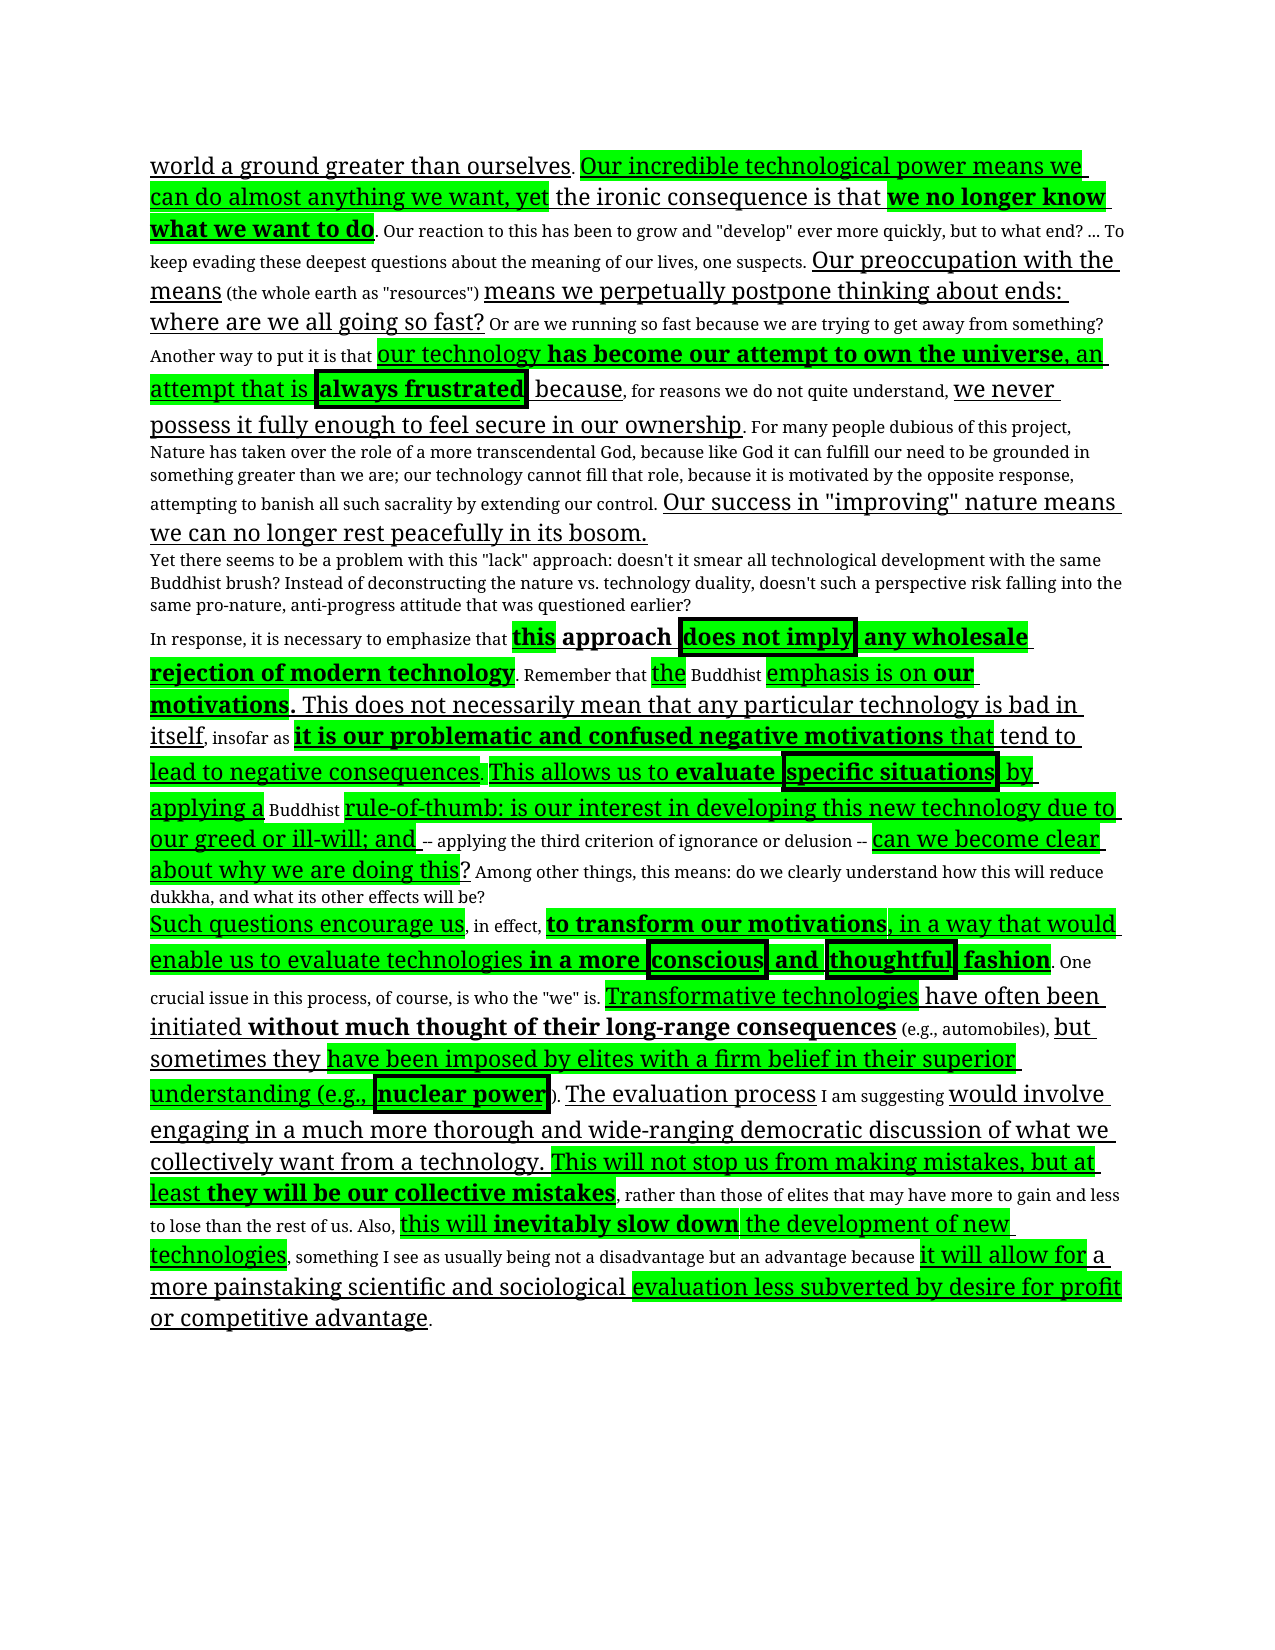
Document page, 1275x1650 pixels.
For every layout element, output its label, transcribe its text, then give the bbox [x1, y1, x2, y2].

text Such questions encourage us, in effect, to transform our motivations, in a way that would enable us to evaluate technologies in a more conscious and thoughtful fashion. One crucial issue in this process, of course, is who the "we" is. Transformative technologies have often been initiated without much thought of their long-range consequences (e.g., automobiles), but sometimes they have been imposed by elites with a firm belief in their superior understanding (e.g., nuclear power). The evaluation process I am suggesting would involve engaging in a much more thorough and wide-ranging democratic discussion of what we collectively want from a technology. This will not stop us from making mistakes, but at least they will be our collective mistakes, rather than those of elites that may have more to gain and less to lose than the rest of us. Also, this will inevitably slow down the development of new technologies, something I see as usually being not a disadvantage but an advantage because it will allow for a more painstaking scientific and sociological evaluation less subverted by desire for profit or competitive advantage. [150, 908, 1125, 1333]
text In response, it is necessary to emphasize that this approach does not imply any wholesale rejection of modern technology. Remember that the Buddhist emphasis is on our motivations. This does not necessarily mean that any particular technology is bad in itself, insofar as it is our problematic and confused negative motivations that tend to lead to negative consequences. This allows us to evaluate specific situations by applying a Buddhist rule-of-thumb: is our interest in developing this new technology due to our greed or ill-will; and -- applying the third criterion of ignorance or delusion -- can we become clear about why we are doing this? Among other things, this means: do we clearly understand how this will reduce dukkha, and what its other effects will be? [150, 617, 1125, 908]
text Yet there seems to be a problem with this "lack" approach: doesn't it smear all technological development with the same Buddhist brush? Instead of deconstructing the nature vs. technology duality, doesn't such a perspective risk falling into the same pro-nature, anti-progress attitude that was questioned earlier? [150, 548, 1125, 617]
text Another way to put it is that our technology has become our attempt to own the universe, an attempt that is always frustrated because, for reasons we do not quite understand, we never possess it fully enough to feel secure in our ownership. For many people dubious of this project, Nature has taken over the role of a more transcendental God, because like God it can fulfill our need to be grounded in something greater than we are; our technology cannot fill that role, because it is motivated by the opposite response, attempting to banish all such sacrality by extending our control. Our success in "improving" nature means we can no longer rest peacefully in its bosom. [150, 337, 1125, 548]
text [150, 150, 1125, 337]
